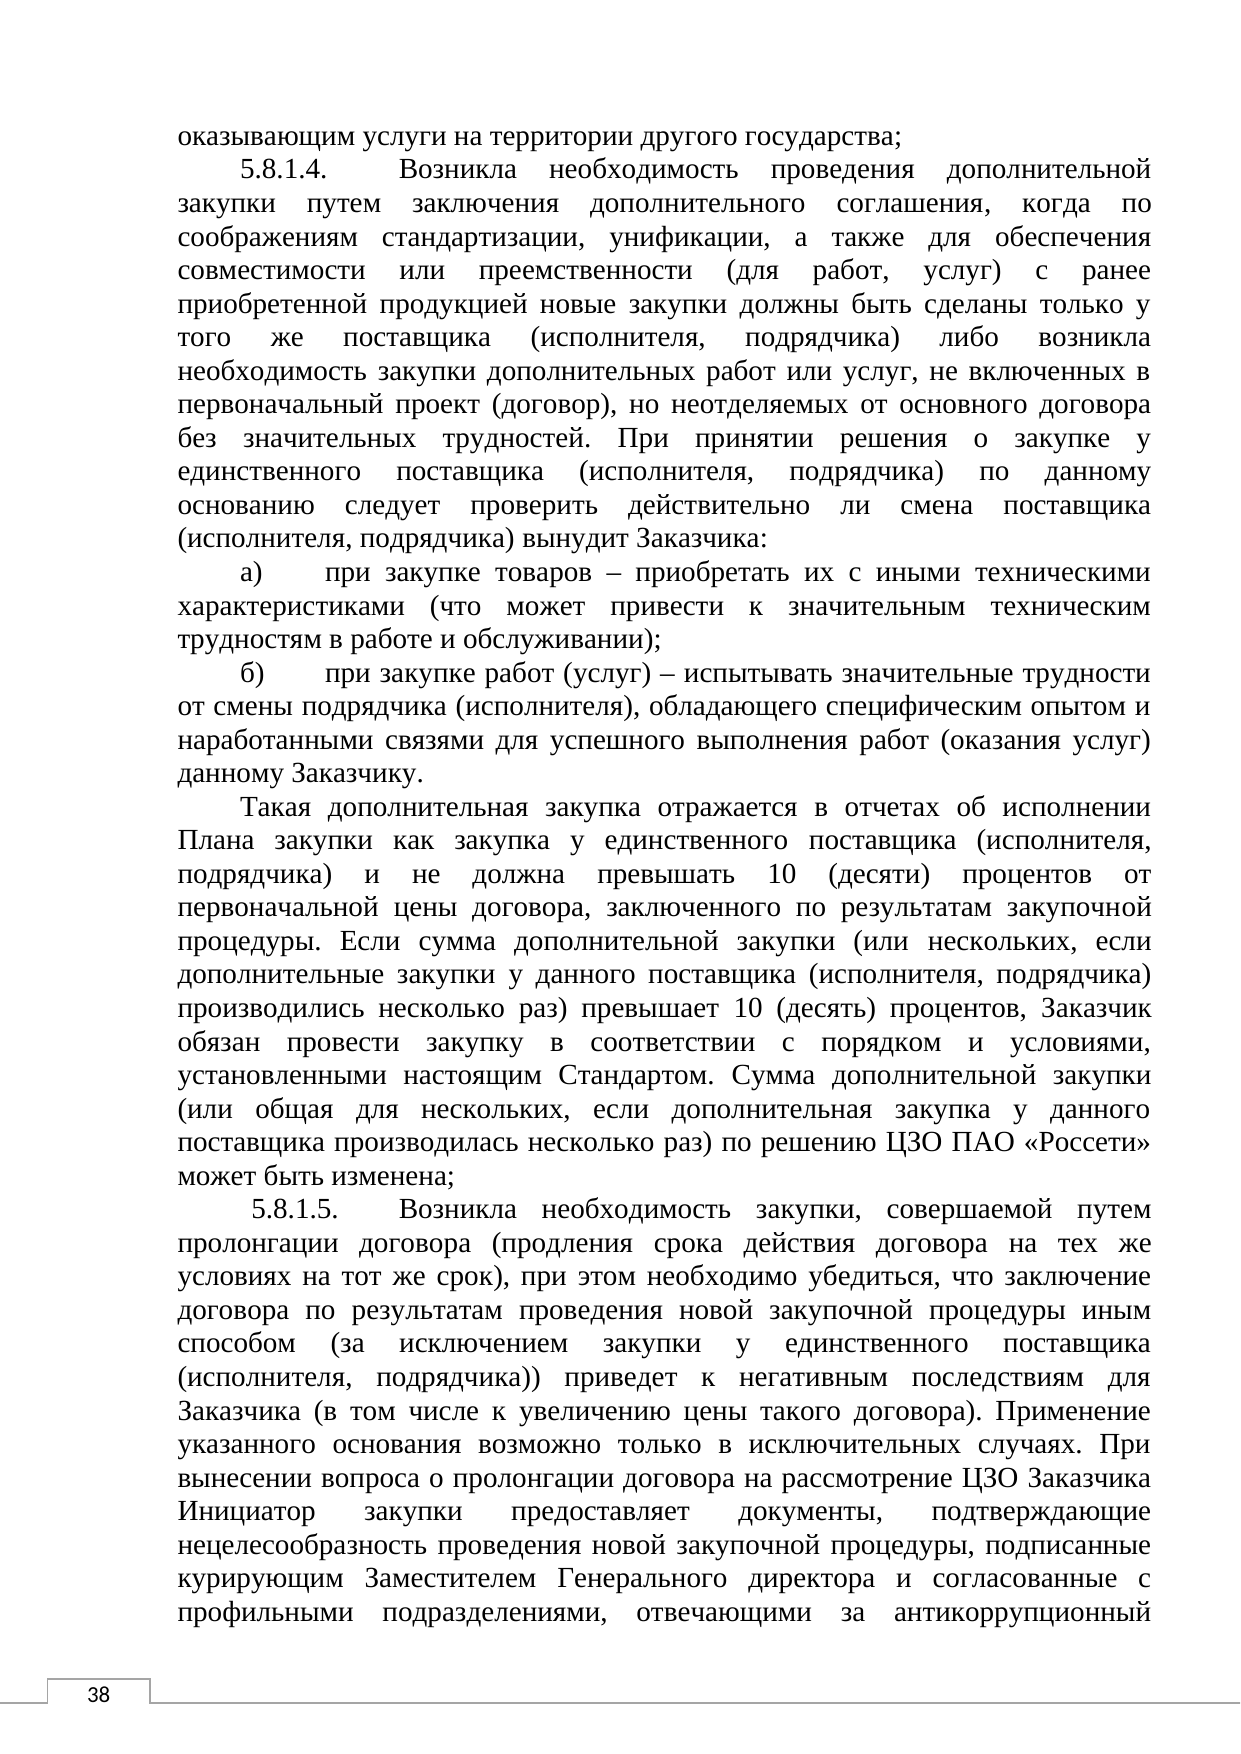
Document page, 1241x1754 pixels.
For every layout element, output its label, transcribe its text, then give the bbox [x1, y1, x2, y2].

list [177, 1191, 1152, 1627]
text Такая дополнительная закупка отражается в отчетах об исполнении Плана закупки как закупка у единственного поставщика (исполнителя, подрядчика) и не должна превышать 10 (десяти) процентов от первоначальной цены договора, заключенного по результатам закупочной процедуры. Если сумма дополнительной закупки (или нескольких, если дополнительные закупки у данного поставщика (исполнителя, подрядчика) производились несколько раз) превышает 10 (десять) процентов, Заказчик обязан провести закупку в соответствии с порядком и условиями, установленными настоящим Стандартом. Сумма дополнительной закупки (или общая для нескольких, если дополнительная закупка у данного поставщика производилась несколько раз) по решению ЦЗО ПАО «Россети» может быть изменена; [177, 789, 1152, 1191]
list при закупке товаров – приобретать их с иными техническими характеристиками (что может привести к значительным техническим трудностям в работе и обслуживании); [177, 554, 1152, 655]
list при закупке работ (услуг) – испытывать значительные трудности от смены подрядчика (исполнителя), обладающего специфическим опытом и наработанными связями для успешного выполнения работ (оказания услуг) данному Заказчику. [177, 655, 1152, 789]
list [177, 118, 1152, 152]
list Возникла необходимость проведения дополнительной закупки путем заключения дополнительного соглашения, когда по соображениям стандартизации, унификации, а также для обеспечения совместимости или преемственности (для работ, услуг) с ранее приобретенной продукцией новые закупки должны быть сделаны только у того же поставщика (исполнителя, подрядчика) либо возникла необходимость закупки дополнительных работ или услуг, не включенных в первоначальный проект (договор), но неотделяемых от основного договора без значительных трудностей. При принятии решения о закупке у единственного поставщика (исполнителя, подрядчика) по данному основанию следует проверить действительно ли смена поставщика (исполнителя, подрядчика) вынудит Заказчика: [177, 152, 1152, 554]
